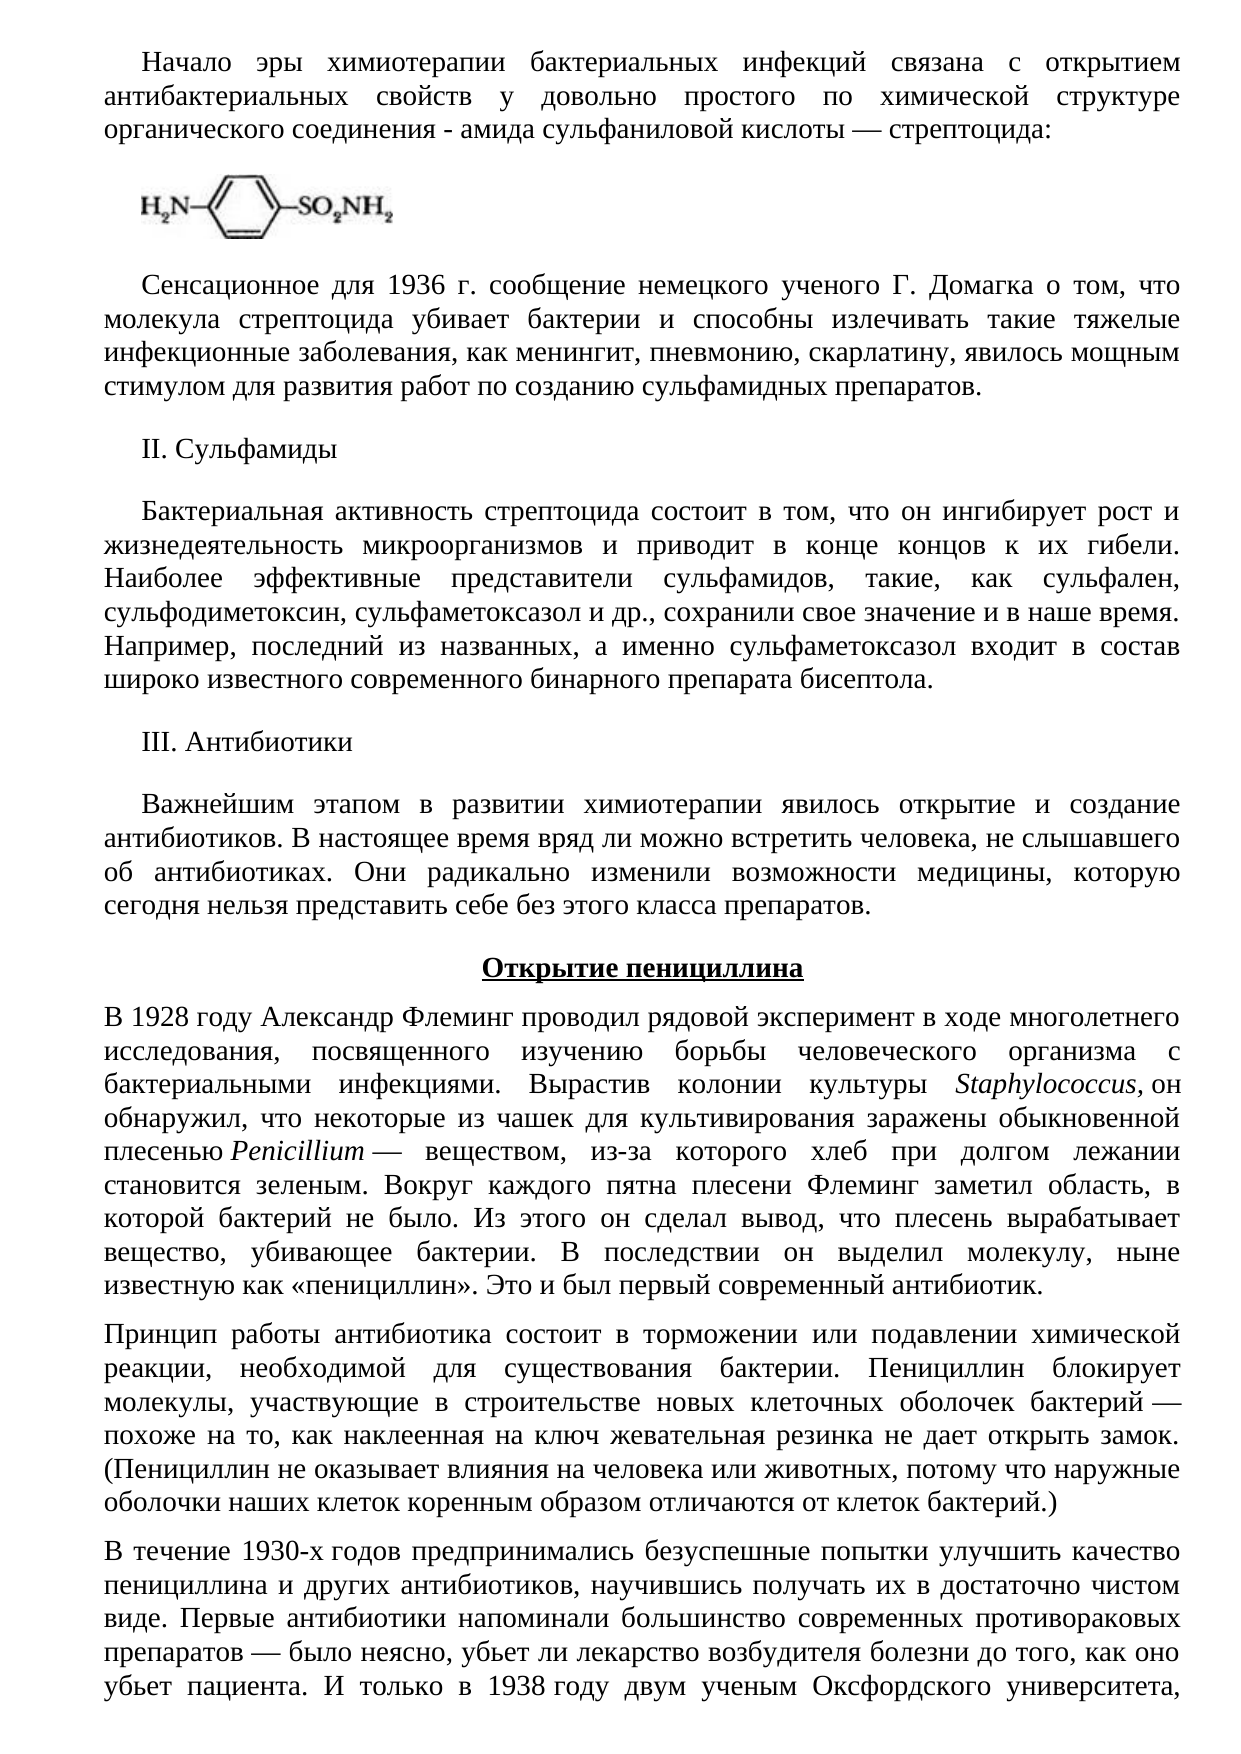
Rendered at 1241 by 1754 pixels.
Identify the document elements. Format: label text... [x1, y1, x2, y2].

text Бактериальная активность стрептоцида состоит в том, что он ингибирует рост и жизнедеятельность микроорганизмов и приводит в конце концов к их гибели. Наиболее эффективные представители сульфамидов, такие, как сульфален, сульфодиметоксин, сульфаметоксазол и др., сохранили свое значение и в наше время. Например, последний из названных, а именно сульфаметоксазол входит в состав широко известного современного бинарного препарата бисептола. [103, 493, 1181, 695]
text II. Сульфамиды [103, 431, 1181, 464]
text Важнейшим этапом в развитии химиотерапии явилось открытие и создание антибиотиков. В настоящее время вряд ли можно встретить человека, не слышавшего об антибиотиках. Они радикально изменили возможности медицины, которую сегодня нельзя представить себе без этого класса препаратов. [103, 787, 1181, 921]
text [103, 1533, 1181, 1701]
text III. Антибиотики [103, 724, 1181, 757]
text Сенсационное для 1936 г. сообщение немецкого ученого Г. Домагка о том, что молекула стрептоцида убивает бактерии и способны излечивать такие тяжелые инфекционные заболевания, как менингит, пневмонию, скарлатину, явилось мощным стимулом для развития работ по созданию сульфамидных препаратов. [103, 267, 1181, 402]
text Принцип работы антибиотика состоит в торможении или подавлении химической реакции, необходимой для существования бактерии. Пенициллин блокирует молекулы, участвующие в строительстве новых клеточных оболочек бактерий — похоже на то, как наклеенная на ключ жевательная резинка не дает открыть замок. (Пенициллин не оказывает влияния на человека или животных, потому что наружные оболочки наших клеток коренным образом отличаются от клеток бактерий.) [103, 1317, 1181, 1518]
text Начало эры химиотерапии бактериальных инфекций связана с открытием антибактериальных свойств у довольно простого по химической структуре органического соединения - амида сульфаниловой кислоты — стрептоцида: [103, 44, 1181, 145]
text В 1928 году Александр Флеминг проводил рядовой эксперимент в ходе многолетнего исследования, посвященного изучению борьбы человеческого организма с бактериальными инфекциями. Вырастив колонии культуры Staphylococcus, он обнаружил, что некоторые из чашек для культивирования заражены обыкновенной плесенью Penicillium — веществом, из-за которого хлеб при долгом лежании становится зеленым. Вокруг каждого пятна плесени Флеминг заметил область, в которой бактерий не было. Из этого он сделал вывод, что плесень вырабатывает вещество, убивающее бактерии. В последствии он выделил молекулу, ныне известную как «пенициллин». Это и был первый современный антибиотик. [103, 999, 1181, 1301]
picture [141, 174, 393, 239]
text Открытие пенициллина [103, 950, 1181, 983]
